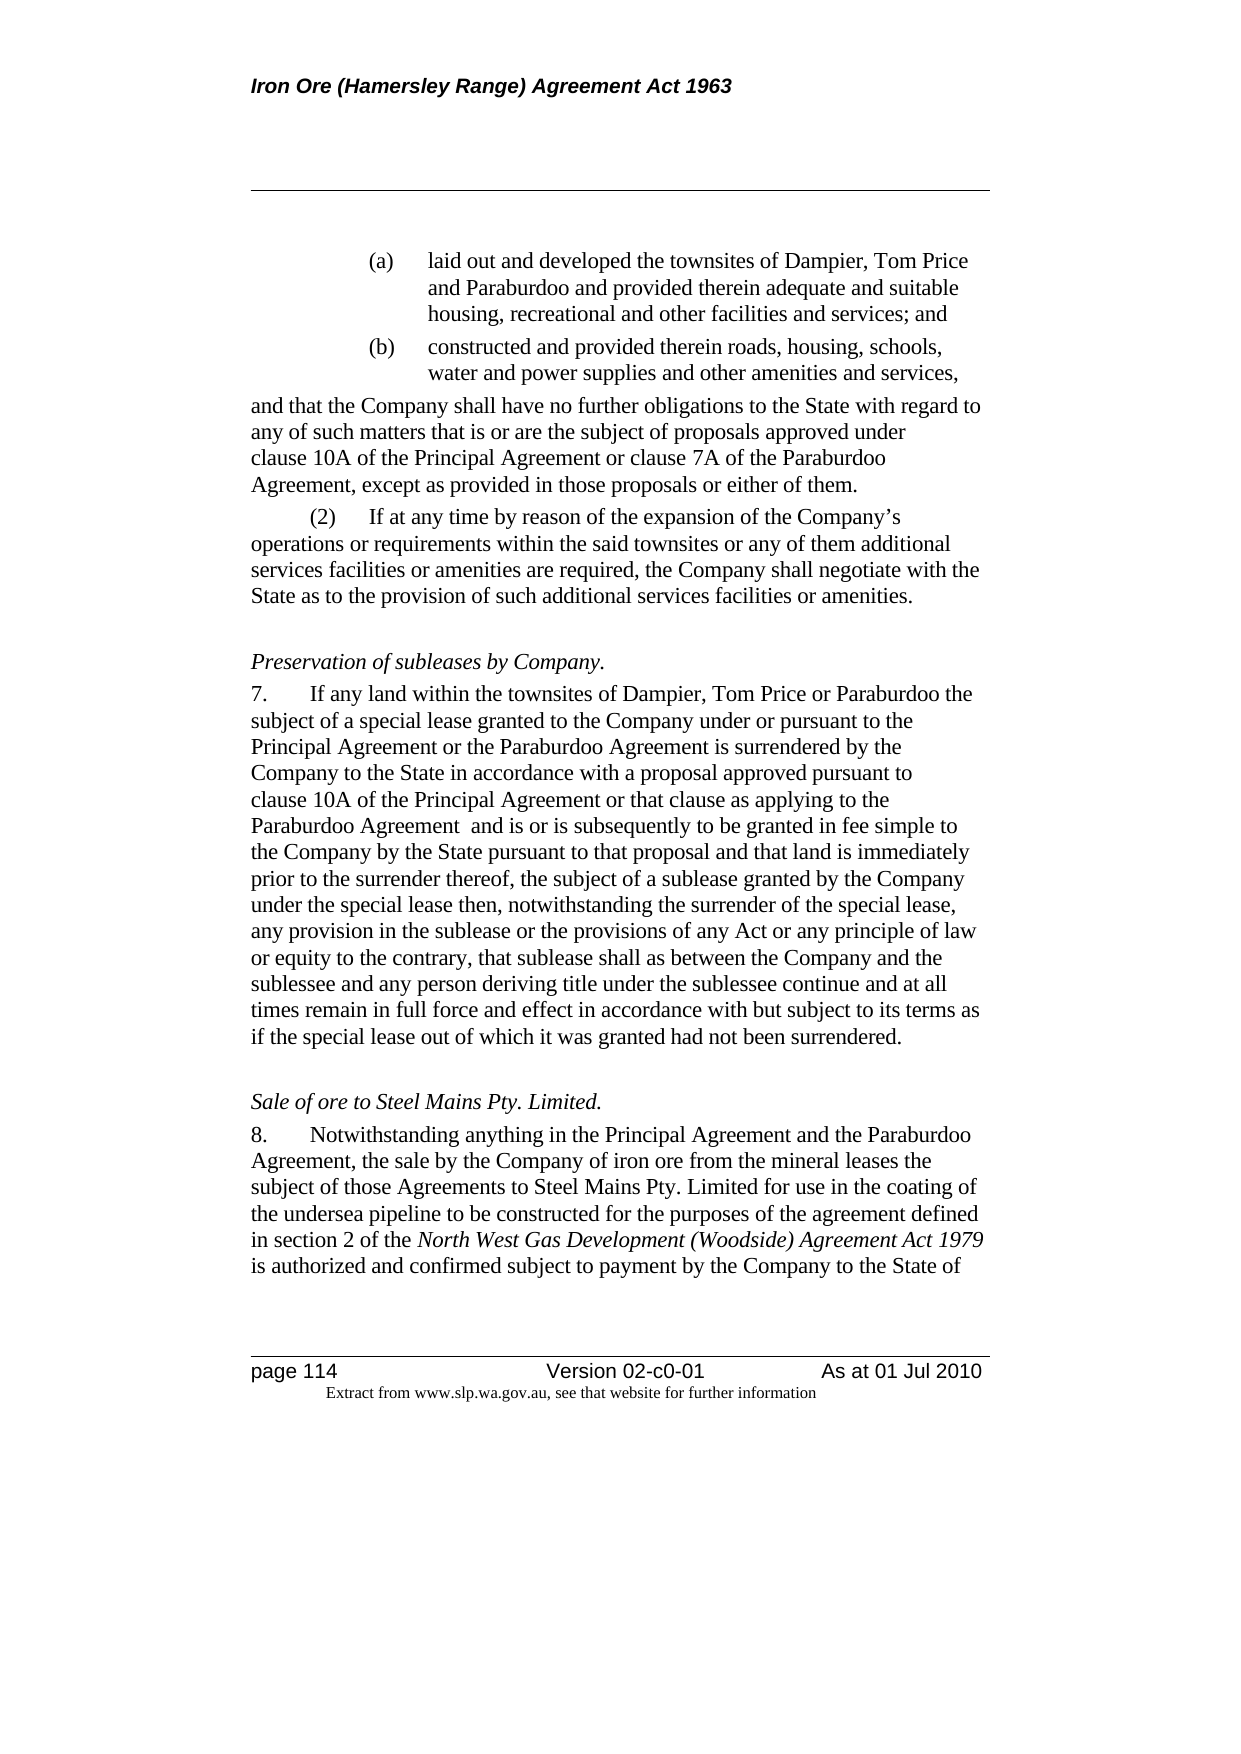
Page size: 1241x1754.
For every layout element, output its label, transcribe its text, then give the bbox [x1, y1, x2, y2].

text (b) constructed and provided therein roads, housing, schools, water and power supplies and other amenities and services, [251, 333, 990, 386]
text and that the Company shall have no further obligations to the State with regard to any of such matters that is or are the subject of proposals approved under clause 10A of the Principal Agreement or clause 7A of the Paraburdoo Agreement, except as provided in those proposals or either of them. [251, 392, 990, 497]
text (2) If at any time by reason of the expansion of the Company’s operations or requirements within the said townsites or any of them additional services facilities or amenities are required, the Company shall negotiate with the State as to the provision of such additional services facilities or amenities. [251, 503, 990, 609]
text 7. If any land within the townsites of Dampier, Tom Price or Paraburdoo the subject of a special lease granted to the Company under or pursuant to the Principal Agreement or the Paraburdoo Agreement is surrendered by the Company to the State in accordance with a proposal approved pursuant to clause 10A of the Principal Agreement or that clause as applying to the Paraburdoo Agreement and is or is subsequently to be granted in fee simple to the Company by the State pursuant to that proposal and that land is immediately prior to the surrender thereof, the subject of a sublease granted by the Company under the special lease then, notwithstanding the surrender of the special lease, any provision in the sublease or the provisions of any Act or any principle of law or equity to the contrary, that sublease shall as between the Company and the sublessee and any person deriving title under the sublessee continue and at all times remain in full force and effect in accordance with but subject to its terms as if the special lease out of which it was granted had not been surrendered. [251, 680, 990, 1049]
text Preservation of subleases by Company. [251, 648, 990, 674]
text Sale of ore to Steel Mains Pty. Limited. [251, 1088, 990, 1114]
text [251, 1121, 990, 1279]
text (a) laid out and developed the townsites of Dampier, Tom Price and Paraburdoo and provided therein adequate and suitable housing, recreational and other facilities and services; and [251, 247, 990, 327]
